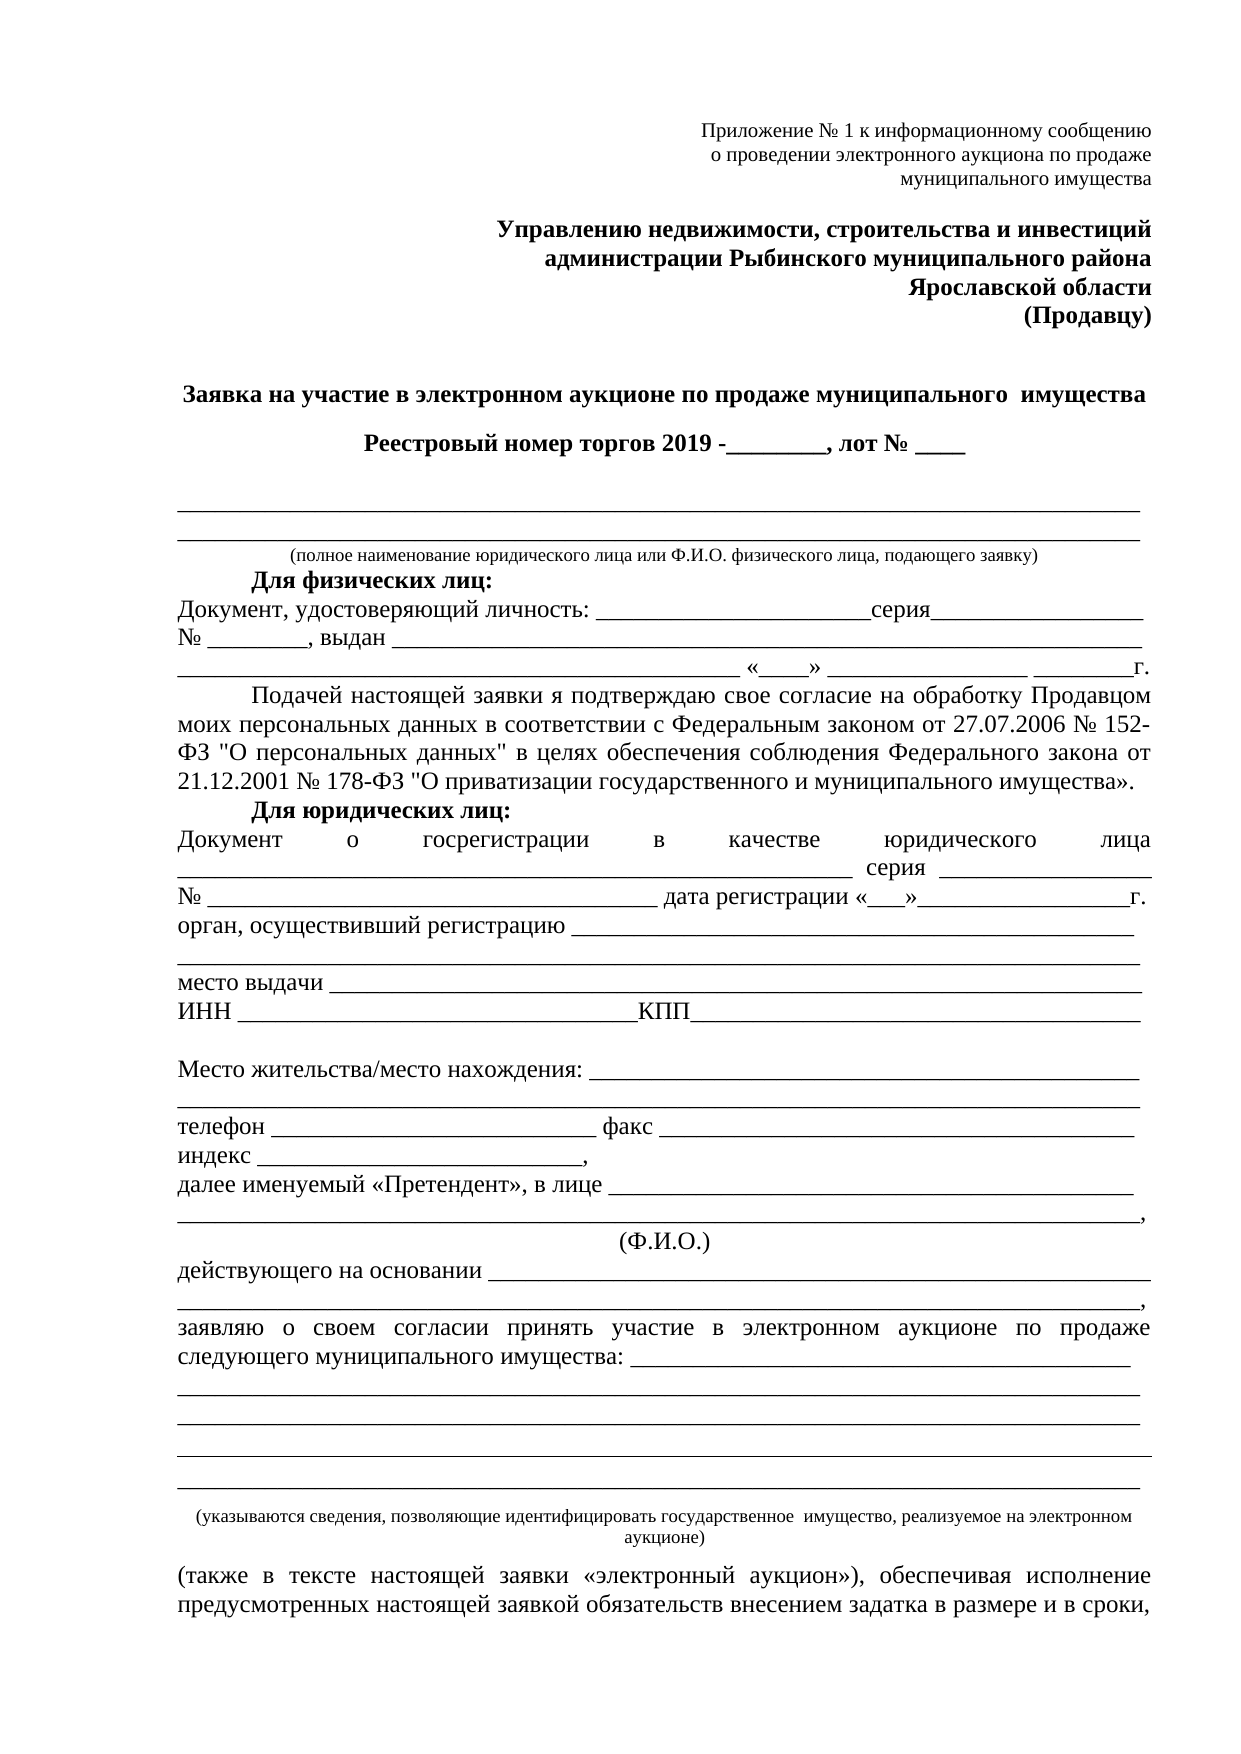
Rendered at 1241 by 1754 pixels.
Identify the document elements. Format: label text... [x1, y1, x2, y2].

text муниципального имущества [177, 166, 1152, 190]
text Для юридических лиц: [177, 795, 1152, 824]
text _____________________________________________________________________________ [177, 1457, 1152, 1492]
text Подачей настоящей заявки я подтверждаю свое согласие на обработку Продавцом моих персональных данных в соответствии с Федеральным законом от 27.07.2006 № 152-ФЗ "О персональных данных" в целях обеспечения соблюдения Федерального закона от 21.12.2001 № 178-ФЗ "О приватизации государственного и муниципального имущества». [177, 680, 1152, 795]
text действующего на основании _____________________________________________________ [177, 1255, 1152, 1284]
text _____________________________________________________________________________ [177, 1370, 1152, 1399]
text место выдачи _________________________________________________________________ [177, 967, 1152, 996]
text (Продавцу) [177, 301, 1152, 329]
text орган, осуществивший регистрацию _____________________________________________ [177, 910, 1152, 939]
text _____________________________________________________________________________, [177, 1197, 1152, 1226]
text Ярославской области [177, 272, 1152, 301]
text Управлению недвижимости, строительства и инвестиций [177, 214, 1152, 243]
text (Ф.И.О.) [177, 1226, 1152, 1255]
text _____________________________________________ «____» ________________ ________г. [177, 651, 1152, 680]
text _____________________________________________________________________________ [177, 1399, 1152, 1427]
text телефон __________________________ факс ______________________________________ [177, 1111, 1152, 1140]
text заявляю о своем согласии принять участие в электронном аукционе по продаже следующего муниципального имущества: ________________________________________ [177, 1312, 1152, 1370]
text далее именуемый «Претендент», в лице __________________________________________ [177, 1169, 1152, 1197]
text № ________, выдан ____________________________________________________________ [177, 622, 1152, 651]
text о проведении электронного аукциона по продаже [177, 142, 1152, 166]
text Место жительства/место нахождения: ____________________________________________ [177, 1054, 1152, 1082]
text _____________________________________________________________________________ [177, 1082, 1152, 1111]
text индекс __________________________, [177, 1140, 1152, 1169]
subtitle Реестровый номер торгов 2019 -________, лот № ____ [177, 428, 1152, 457]
text __________________________________________________________________________________________________________________________________________________________ [177, 486, 1152, 543]
text Документ, удостоверяющий личность: ______________________серия_________________ [177, 594, 1152, 622]
text Приложение № 1 к информационному сообщению [177, 118, 1152, 142]
text (полное наименование юридического лица или Ф.И.О. физического лица, подающего заявку) [177, 543, 1152, 565]
text администрации Рыбинского муниципального района [177, 243, 1152, 272]
text Для физических лиц: [177, 565, 1152, 594]
subtitle Заявка на участие в электронном аукционе по продаже муниципального имущества [177, 379, 1152, 408]
text ИНН ________________________________КПП____________________________________ [177, 996, 1152, 1025]
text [177, 1553, 1152, 1618]
text (указываются сведения, позволяющие идентифицировать государственное имущество, реализуемое на электронном аукционе) [177, 1497, 1152, 1548]
text _____________________________________________________________________________ [177, 939, 1152, 967]
text Документ о госрегистрации в качестве юридического лица ______________________________________________________ серия _________________ № ____________________________________ дата регистрации «___»_________________г. [177, 824, 1152, 910]
text _____________________________________________________________________________, [177, 1284, 1152, 1312]
